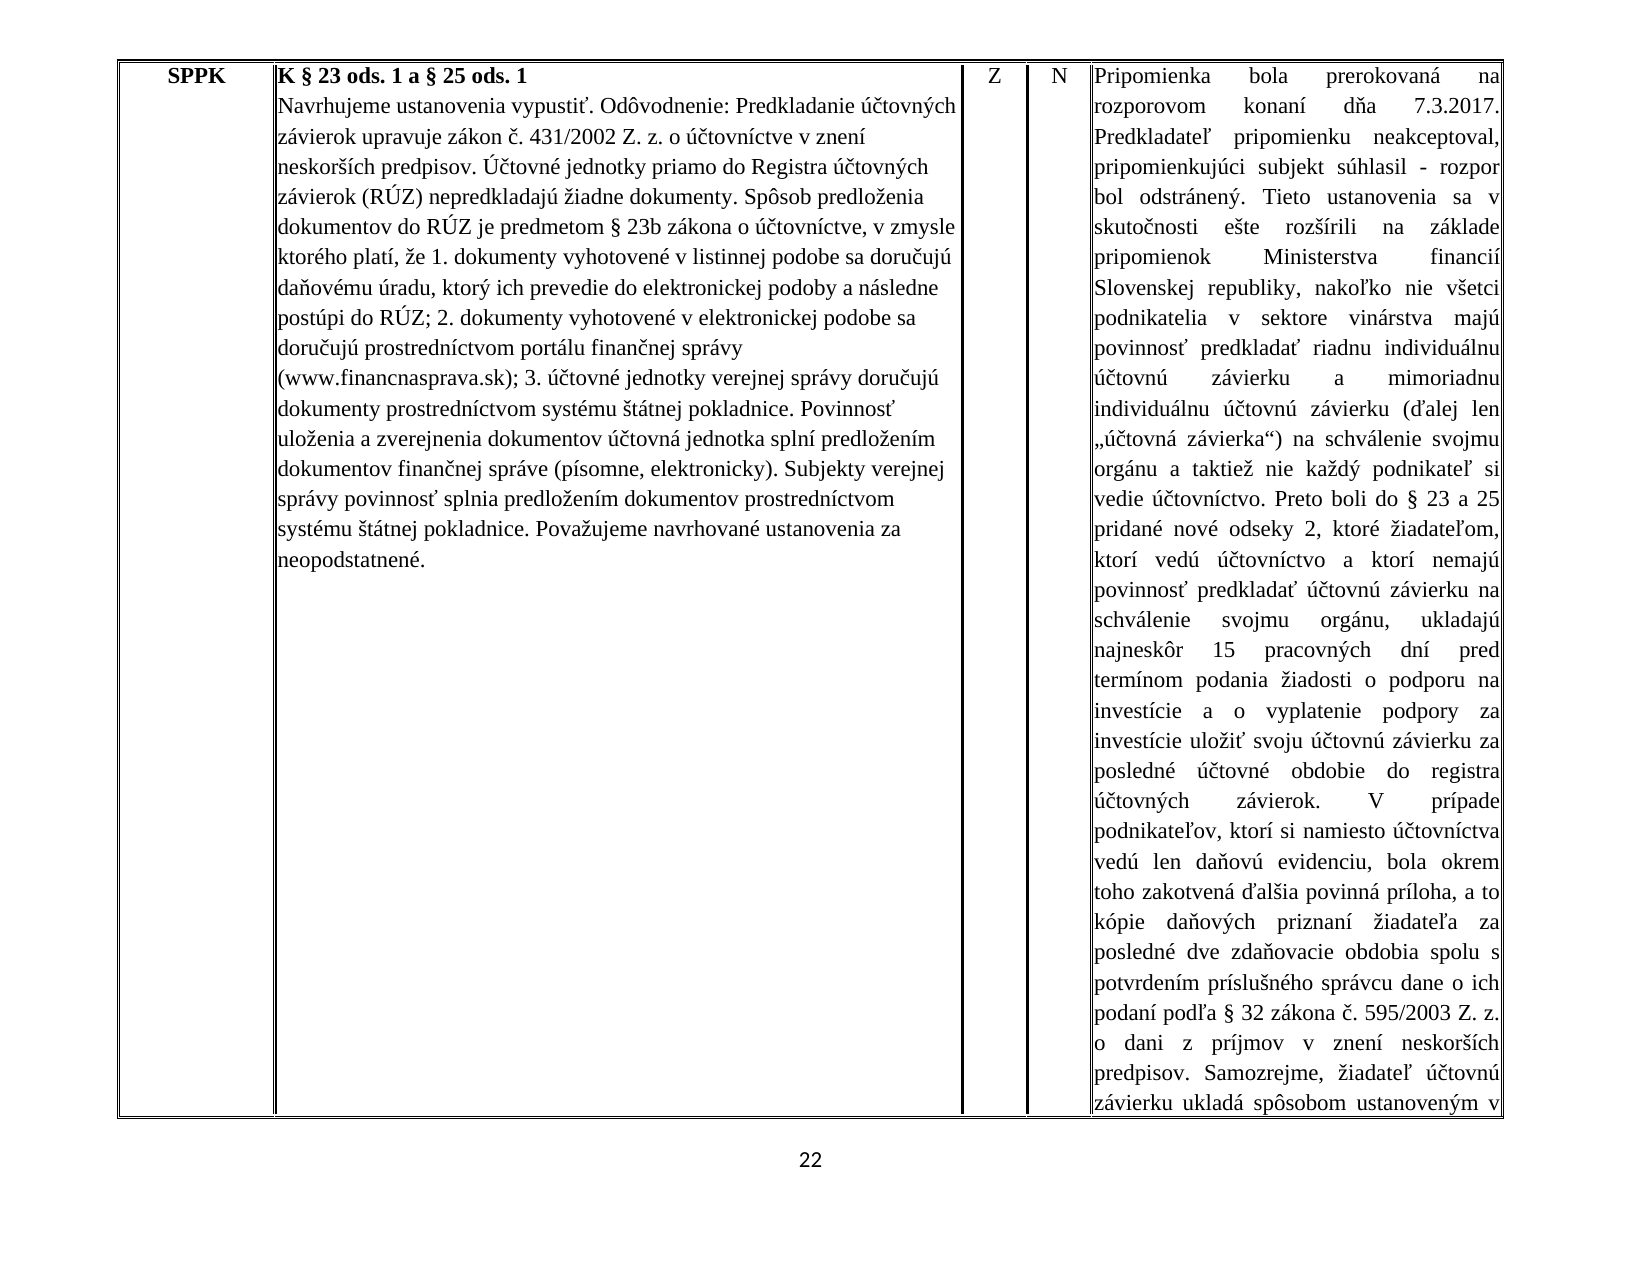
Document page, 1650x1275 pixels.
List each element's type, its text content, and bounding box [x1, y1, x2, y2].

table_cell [275, 63, 962, 1116]
table_cell N [1027, 63, 1092, 1116]
table_cell Z [962, 61, 1027, 1116]
table_cell SPPK [120, 61, 275, 1116]
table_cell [1092, 63, 1501, 1116]
